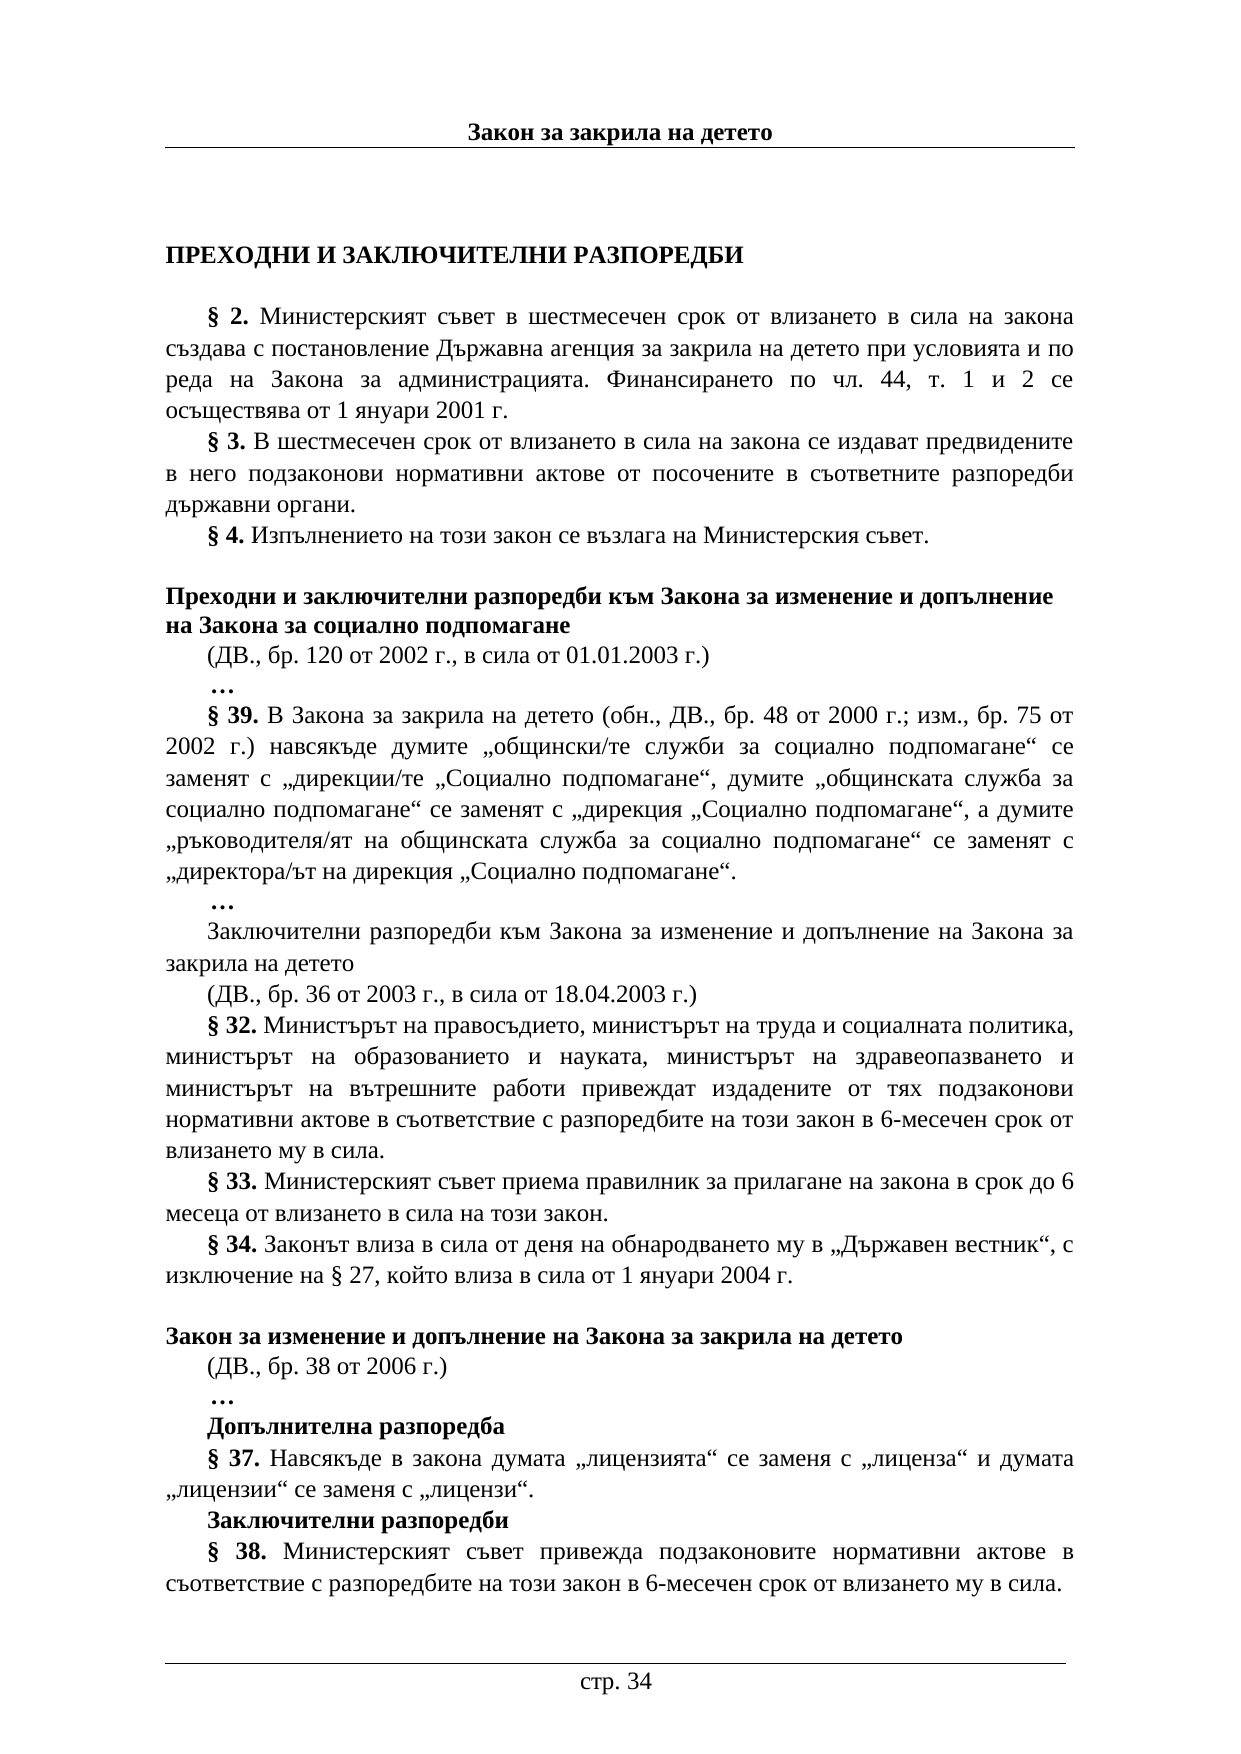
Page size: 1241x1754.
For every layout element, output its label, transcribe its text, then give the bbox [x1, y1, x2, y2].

text (ДВ., бр. 38 от 2006 г.) [165, 1350, 1075, 1381]
text § 2. Министерският съвет в шестмесечен срок от влизането в сила на закона създава с постановление Държавна агенция за закрила на детето при условията и по реда на Закона за администрацията. Финансирането по чл. 44, т. 1 и 2 се осъществява от 1 януари 2001 г. [165, 300, 1075, 425]
text … [165, 670, 1075, 698]
text § 32. Министърът на правосъдието, министърът на труда и социалната политика, министърът на образованието и науката, министърът на здравеопазването и министърът на вътрешните работи привеждат издадените от тях подзаконови нормативни актове в съответствие с разпоредбите на този закон в 6-месечен срок от влизането му в сила. [165, 1008, 1075, 1165]
text § 34. Законът влиза в сила от деня на обнародването му в „Държавен вестник“, с изключение на § 27, който влиза в сила от 1 януари 2004 г. [165, 1227, 1075, 1290]
text … [165, 1381, 1075, 1410]
text § 4. Изпълнението на този закон се възлага на Министерския съвет. [165, 518, 1075, 550]
subtitle Закон за изменение и допълнение на Закона за закрила на детето [165, 1321, 1075, 1350]
text § 37. Навсякъде в закона думата „лицензията“ се заменя с „лиценза“ и думата „лицензии“ се заменя с „лицензи“. [165, 1441, 1075, 1503]
text Заключителни разпоредби [165, 1503, 1075, 1535]
text (ДВ., бр. 36 от 2003 г., в сила от 18.04.2003 г.) [165, 977, 1075, 1008]
text § 38. Министерският съвет привежда подзаконовите нормативни актове в съответствие с разпоредбите на този закон в 6-месечен срок от влизането му в сила. [165, 1535, 1075, 1597]
text § 39. В Закона за закрила на детето (обн., ДВ., бр. 48 от 2000 г.; изм., бр. 75 от 2002 г.) навсякъде думите „общински/те служби за социално подпомагане“ се заменят с „дирекции/те „Социално подпомагане“, думите „общинската служба за социално подпомагане“ се заменят с „дирекция „Социално подпомагане“, а думите „ръководителя/ят на общинската служба за социално подпомагане“ се заменят с „директора/ът на дирекция „Социално подпомагане“. [165, 698, 1075, 886]
text Заключителни разпоредби към Закона за изменение и допълнение на Закона за закрила на детето [165, 915, 1075, 977]
text (ДВ., бр. 120 от 2002 г., в сила от 01.01.2003 г.) [165, 638, 1075, 670]
text … [165, 886, 1075, 915]
text § 3. В шестмесечен срок от влизането в сила на закона се издават предвидените в него подзаконови нормативни актове от посочените в съответните разпоредби държавни органи. [165, 425, 1075, 518]
subtitle ПРЕХОДНИ И ЗАКЛЮЧИТЕЛНИ РАЗПОРЕДБИ [165, 240, 1075, 268]
text § 33. Министерският съвет приема правилник за прилагане на закона в срок до 6 месеца от влизането в сила на този закон. [165, 1165, 1075, 1227]
subtitle Преходни и заключителни разпоредби към Закона за изменение и допълнение на Закона за социално подпомагане [165, 581, 1075, 638]
text Допълнителна разпоредба [165, 1410, 1075, 1441]
